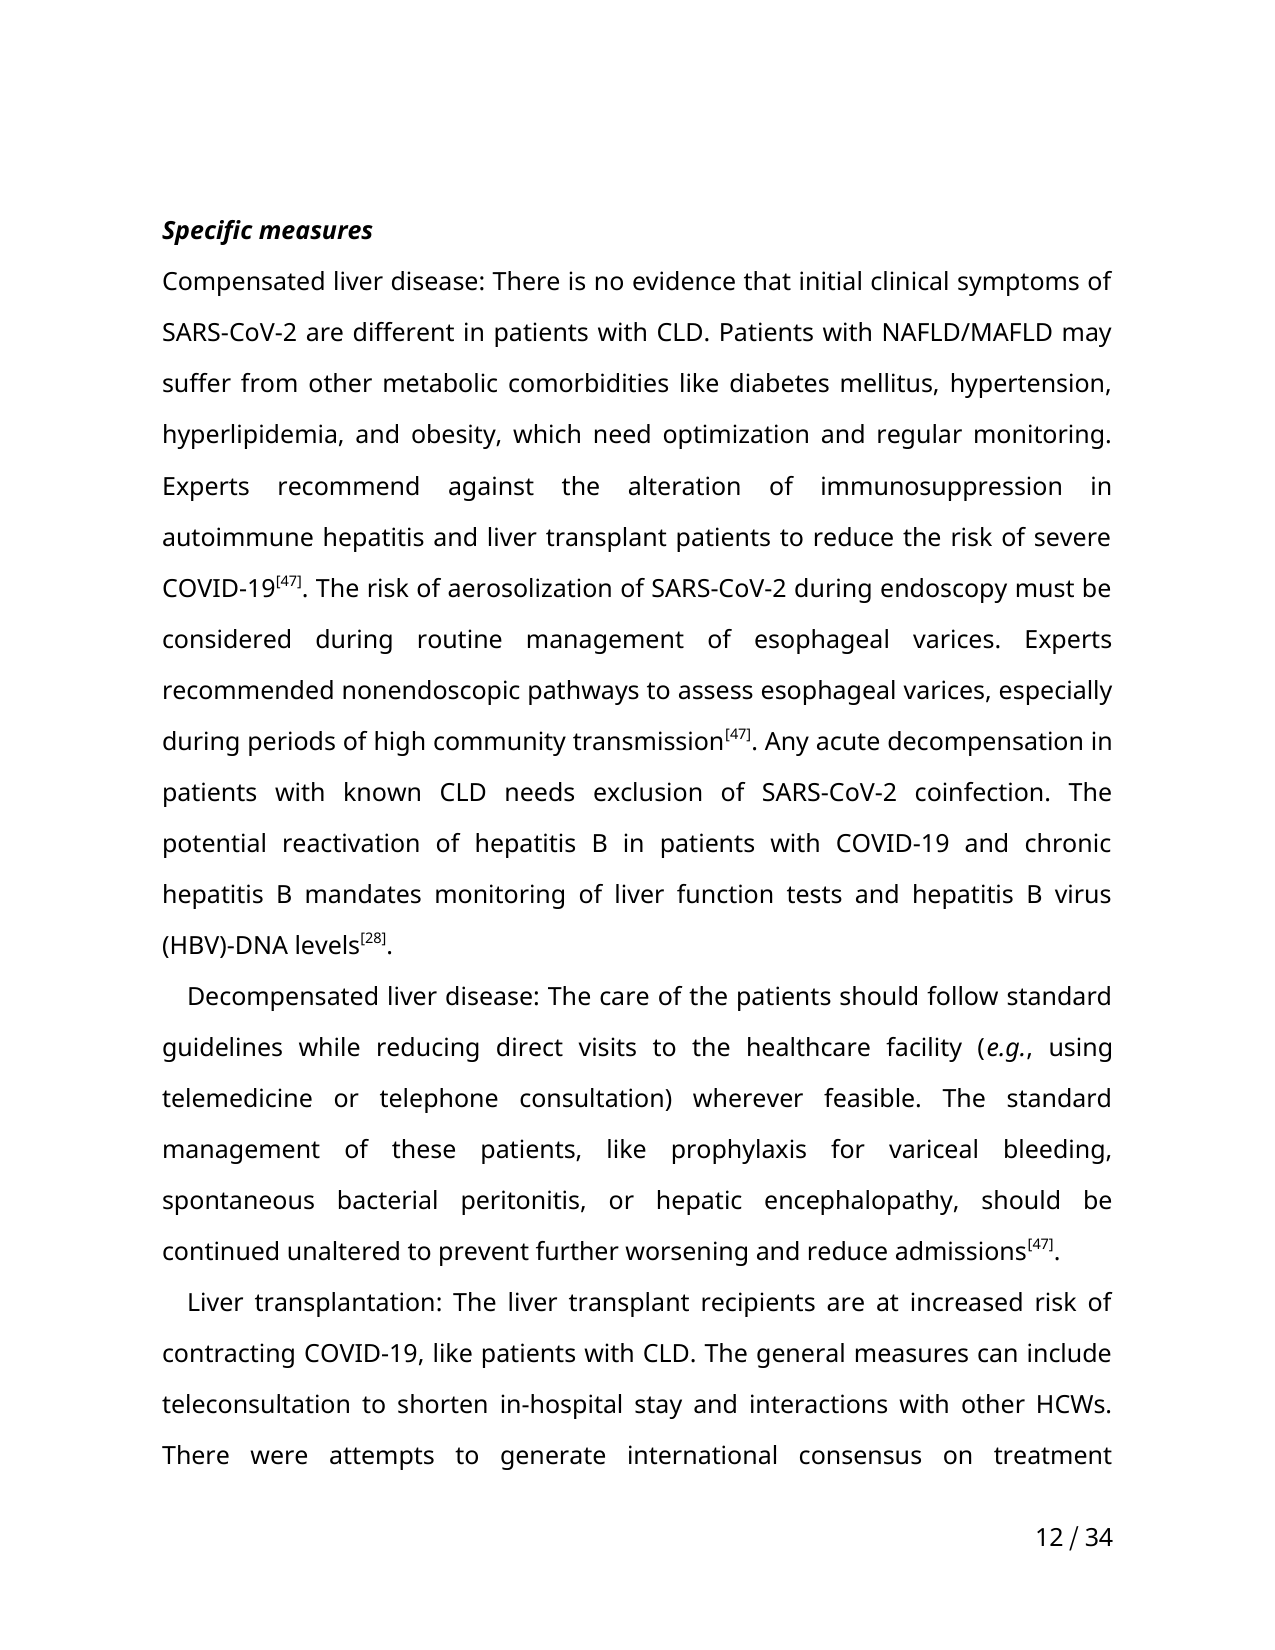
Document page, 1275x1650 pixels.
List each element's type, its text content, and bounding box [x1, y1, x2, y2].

text Decompensated liver disease: The care of the patients should follow standard guidelines while reducing direct visits to the healthcare facility (e.g., using telemedicine or telephone consultation) wherever feasible. The standard management of these patients, like prophylaxis for variceal bleeding, spontaneous bacterial peritonitis, or hepatic encephalopathy, should be continued unaltered to prevent further worsening and reduce admissions[47]. [162, 978, 1113, 1268]
text Specific measures [162, 213, 1113, 247]
text Compensated liver disease: There is no evidence that initial clinical symptoms of SARS-CoV-2 are different in patients with CLD. Patients with NAFLD/MAFLD may suffer from other metabolic comorbidities like diabetes mellitus, hypertension, hyperlipidemia, and obesity, which need optimization and regular monitoring. Experts recommend against the alteration of immunosuppression in autoimmune hepatitis and liver transplant patients to reduce the risk of severe COVID-19[47]. The risk of aerosolization of SARS-CoV-2 during endoscopy must be considered during routine management of esophageal varices. Experts recommended nonendoscopic pathways to assess esophageal varices, especially during periods of high community transmission[47]. Any acute decompensation in patients with known CLD needs exclusion of SARS-CoV-2 coinfection. The potential reactivation of hepatitis B in patients with COVID-19 and chronic hepatitis B mandates monitoring of liver function tests and hepatitis B virus (HBV)-DNA levels[28]. [162, 264, 1113, 962]
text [162, 1285, 1113, 1472]
